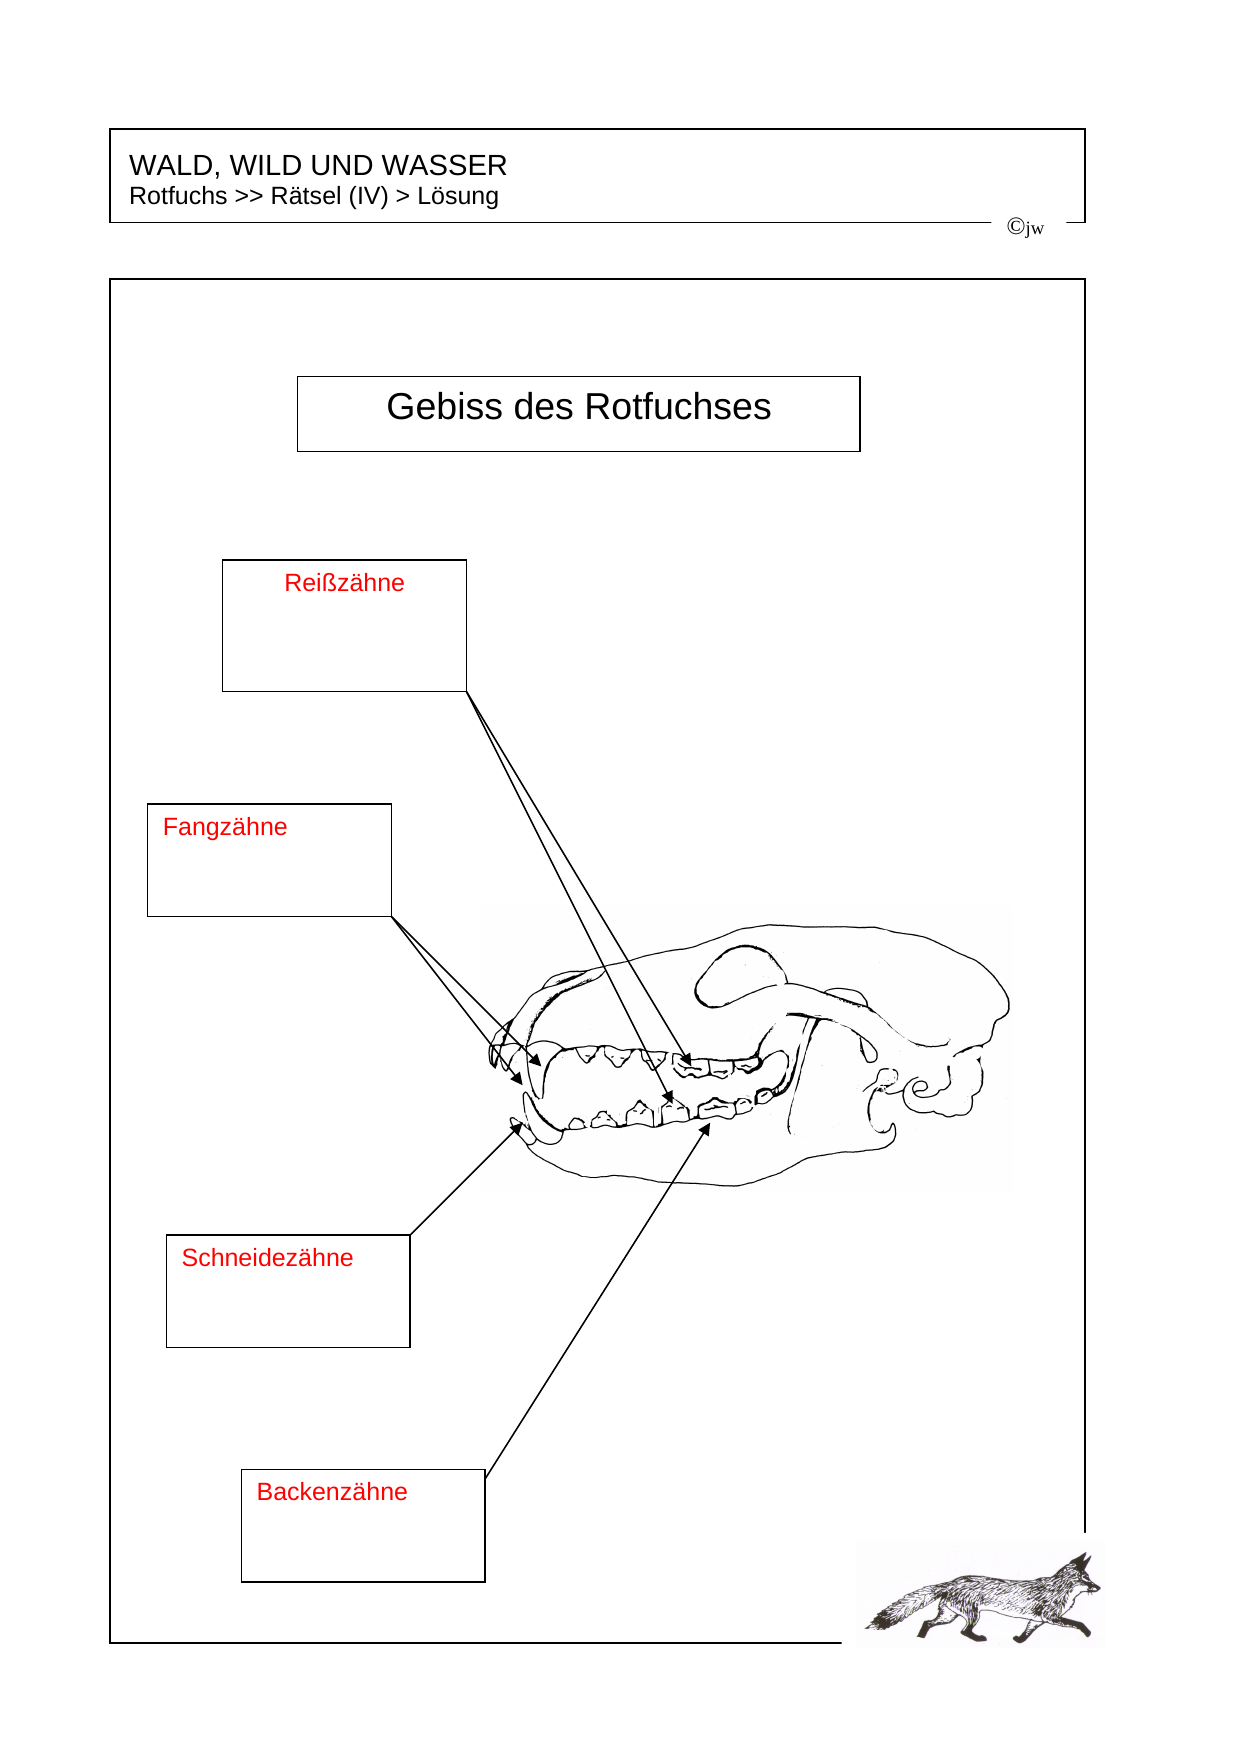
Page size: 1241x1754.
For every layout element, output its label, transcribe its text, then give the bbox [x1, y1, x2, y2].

picture [856, 1540, 1107, 1648]
text Rotfuchs >> Rätsel (IV) > Lösung [129, 181, 1084, 210]
picture [481, 905, 1013, 1192]
subtitle WALD, WILD UND WASSER [129, 148, 1084, 181]
